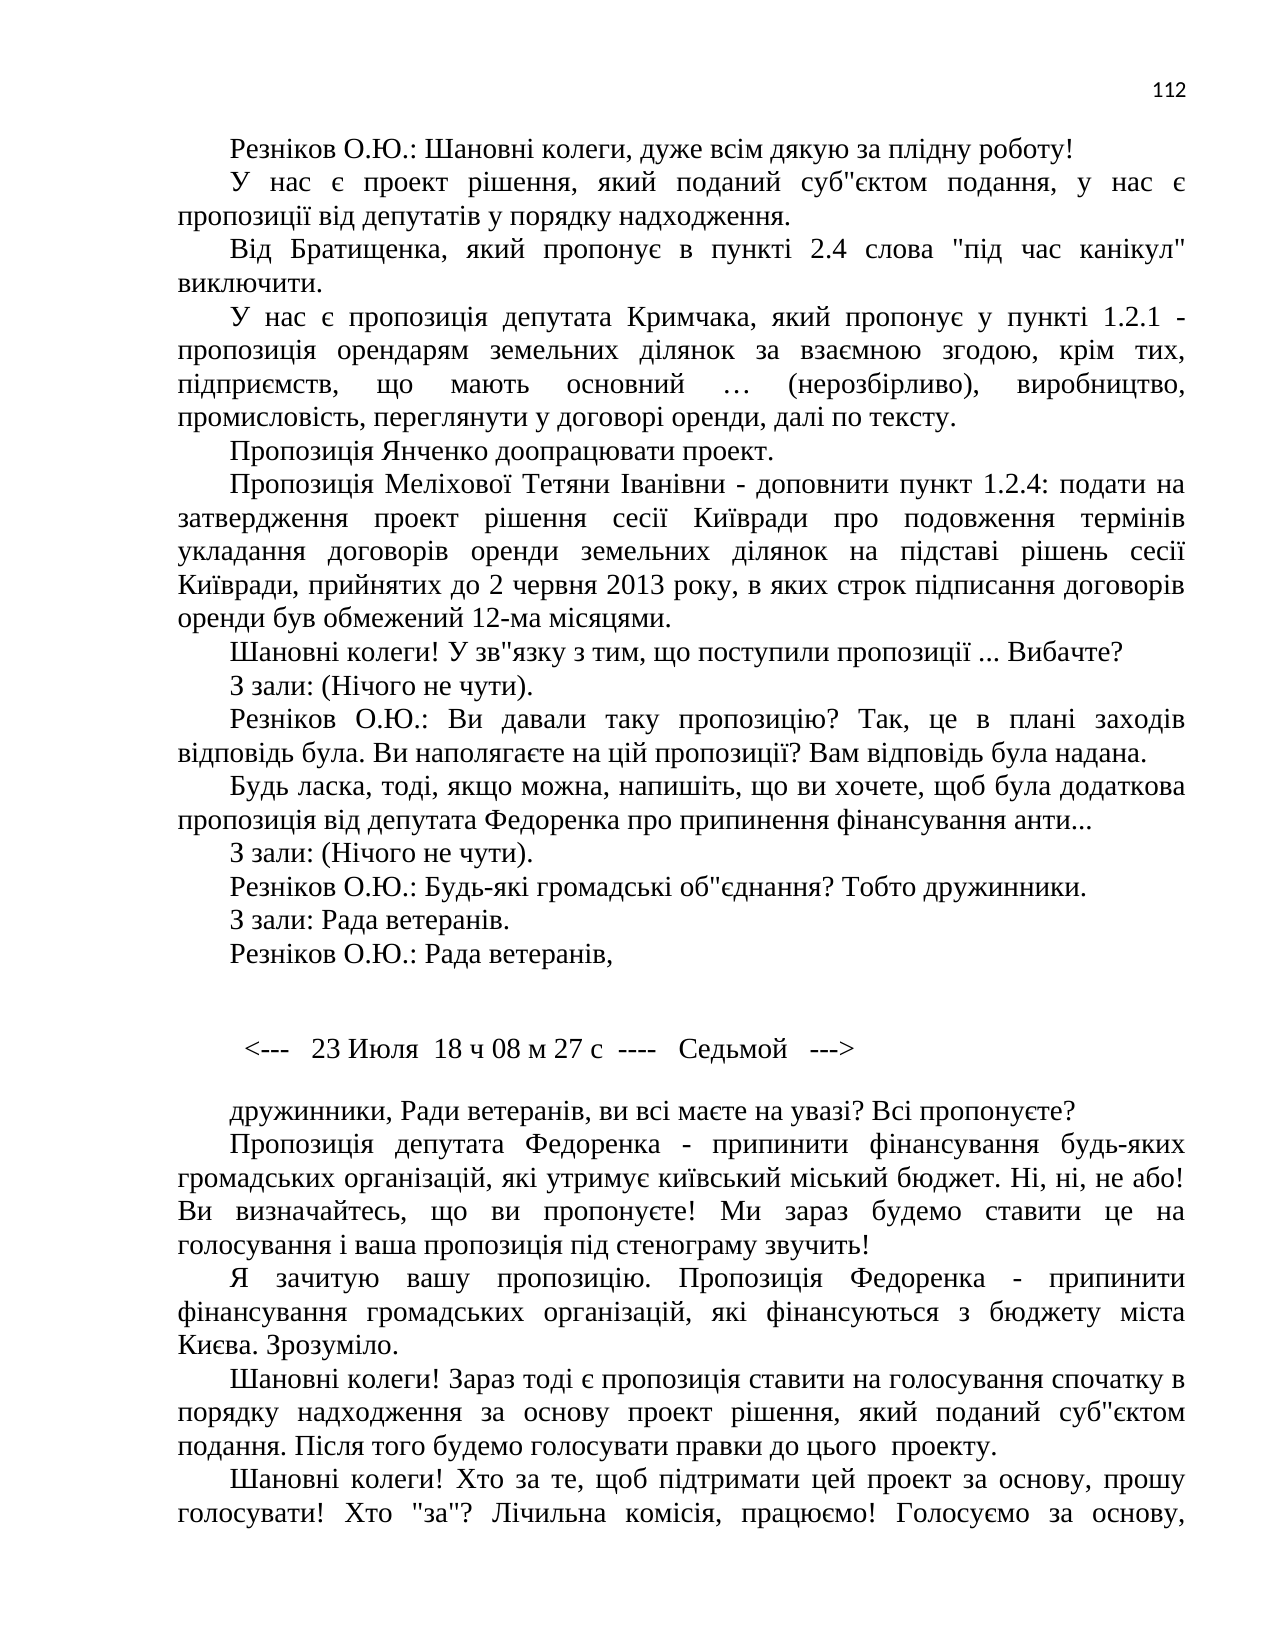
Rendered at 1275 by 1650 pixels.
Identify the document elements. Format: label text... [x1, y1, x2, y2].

text З зали: (Нічого не чути). [177, 668, 1186, 701]
text Пропозиція Янченко доопрацювати проект. [177, 433, 1186, 466]
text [177, 1462, 1186, 1529]
text Шановні колеги! У зв"язку з тим, що поступили пропозиції ... Вибачте? [177, 634, 1186, 668]
text У нас є пропозиція депутата Кримчака, який пропонує у пункті 1.2.1 - пропозиція орендарям земельних ділянок за взаємною згодою, крім тих, підприємств, що мають основний … (нерозбірливо), виробництво, промисловість, переглянути у договорі оренди, далі по тексту. [177, 299, 1186, 433]
text Резніков О.Ю.: Будь-які громадські об"єднання? Тобто дружинники. [177, 869, 1186, 902]
text З зали: Рада ветеранів. [177, 902, 1186, 936]
text Резніков О.Ю.: Рада ветеранів, [177, 936, 1186, 969]
text З зали: (Нічого не чути). [177, 835, 1186, 869]
text У нас є проект рішення, який поданий суб"єктом подання, у нас є пропозиції від депутатів у порядку надходження. [177, 164, 1186, 232]
text Будь ласка, тоді, якщо можна, напишіть, що ви хочете, щоб була додаткова пропозиція від депутата Федоренка про припинення фінансування анти... [177, 768, 1186, 835]
text Від Братищенка, який пропонує в пункті 2.4 слова "під час канікул" виключити. [177, 232, 1186, 299]
text Пропозиція депутата Федоренка - припинити фінансування будь-яких громадських організацій, які утримує київський міський бюджет. Ні, ні, не або! Ви визначайтесь, що ви пропонуєте! Ми зараз будемо ставити це на голосування і ваша пропозиція під стенограму звучить! [177, 1126, 1186, 1260]
text Пропозиція Меліхової Тетяни Іванівни - доповнити пункт 1.2.4: подати на затвердження проект рішення сесії Київради про подовження термінів укладання договорів оренди земельних ділянок на підставі рішень сесії Київради, прийнятих до 2 червня 2013 року, в яких строк підписання договорів оренди був обмежений 12-ма місяцями. [177, 466, 1186, 634]
text Резніков О.Ю.: Ви давали таку пропозицію? Так, це в плані заходів відповідь була. Ви наполягаєте на цій пропозиції? Вам відповідь була надана. [177, 701, 1186, 768]
text <--- 23 Июля 18 ч 08 м 27 с ---- Седьмой ---> [177, 1031, 1186, 1065]
text Шановні колеги! Зараз тоді є пропозиція ставити на голосування спочатку в порядку надходження за основу проект рішення, який поданий суб"єктом подання. Після того будемо голосувати правки до цього проекту. [177, 1361, 1186, 1462]
text Я зачитую вашу пропозицію. Пропозиція Федоренка - припинити фінансування громадських організацій, які фінансуються з бюджету міста Києва. Зрозуміло. [177, 1260, 1186, 1361]
text дружинники, Ради ветеранів, ви всі маєте на увазі? Всі пропонуєте? [177, 1093, 1186, 1126]
text Резніков О.Ю.: Шановні колеги, дуже всім дякую за плідну роботу! [177, 131, 1186, 164]
